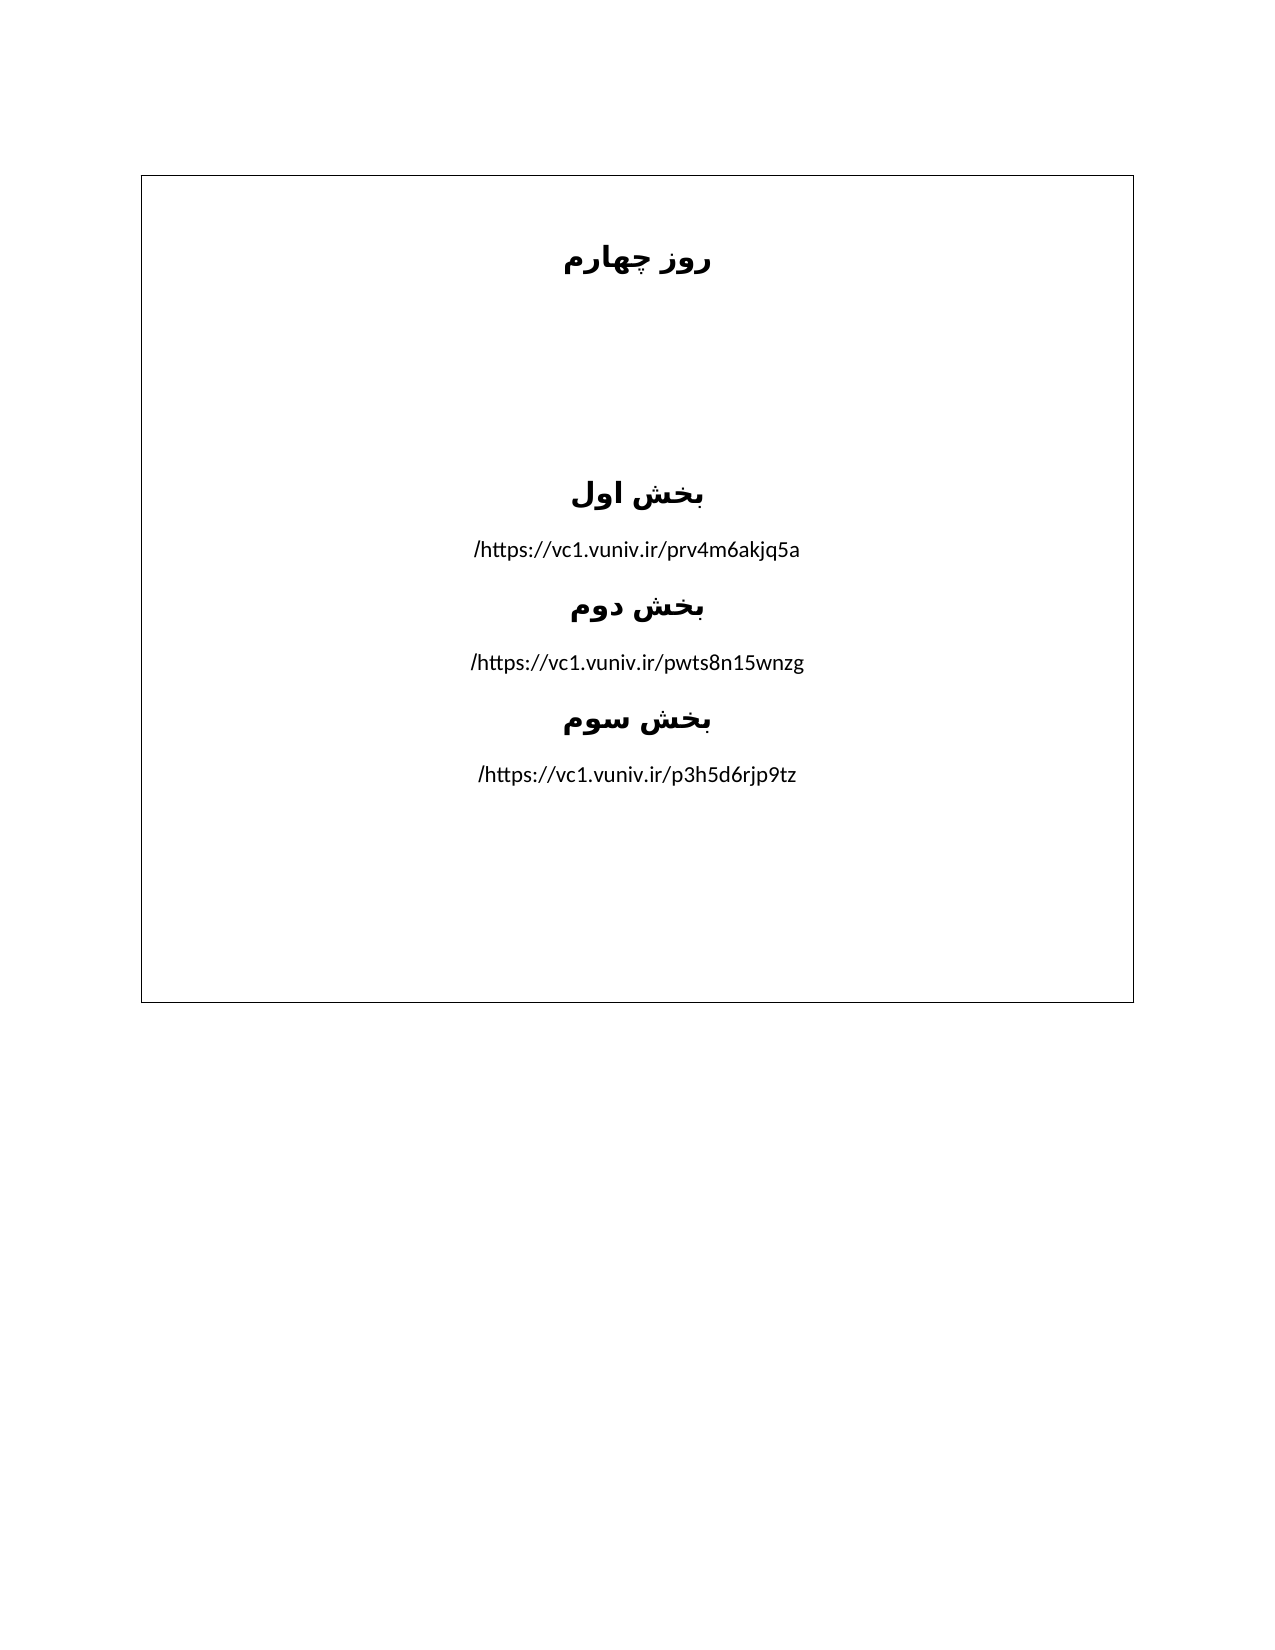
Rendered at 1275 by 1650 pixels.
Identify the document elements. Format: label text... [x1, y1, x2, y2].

text بخش اول [142, 473, 1133, 509]
text بخش سوم [142, 697, 1133, 734]
text بخش دوم [142, 585, 1133, 622]
text https://vc1.vuniv.ir/p3h5d6rjp9tz/ [142, 757, 1133, 788]
text https://vc1.vuniv.ir/pwts8n15wnzg/ [142, 644, 1133, 676]
text روز چهارم [142, 237, 1133, 273]
text https://vc1.vuniv.ir/prv4m6akjq5a/ [142, 532, 1133, 563]
